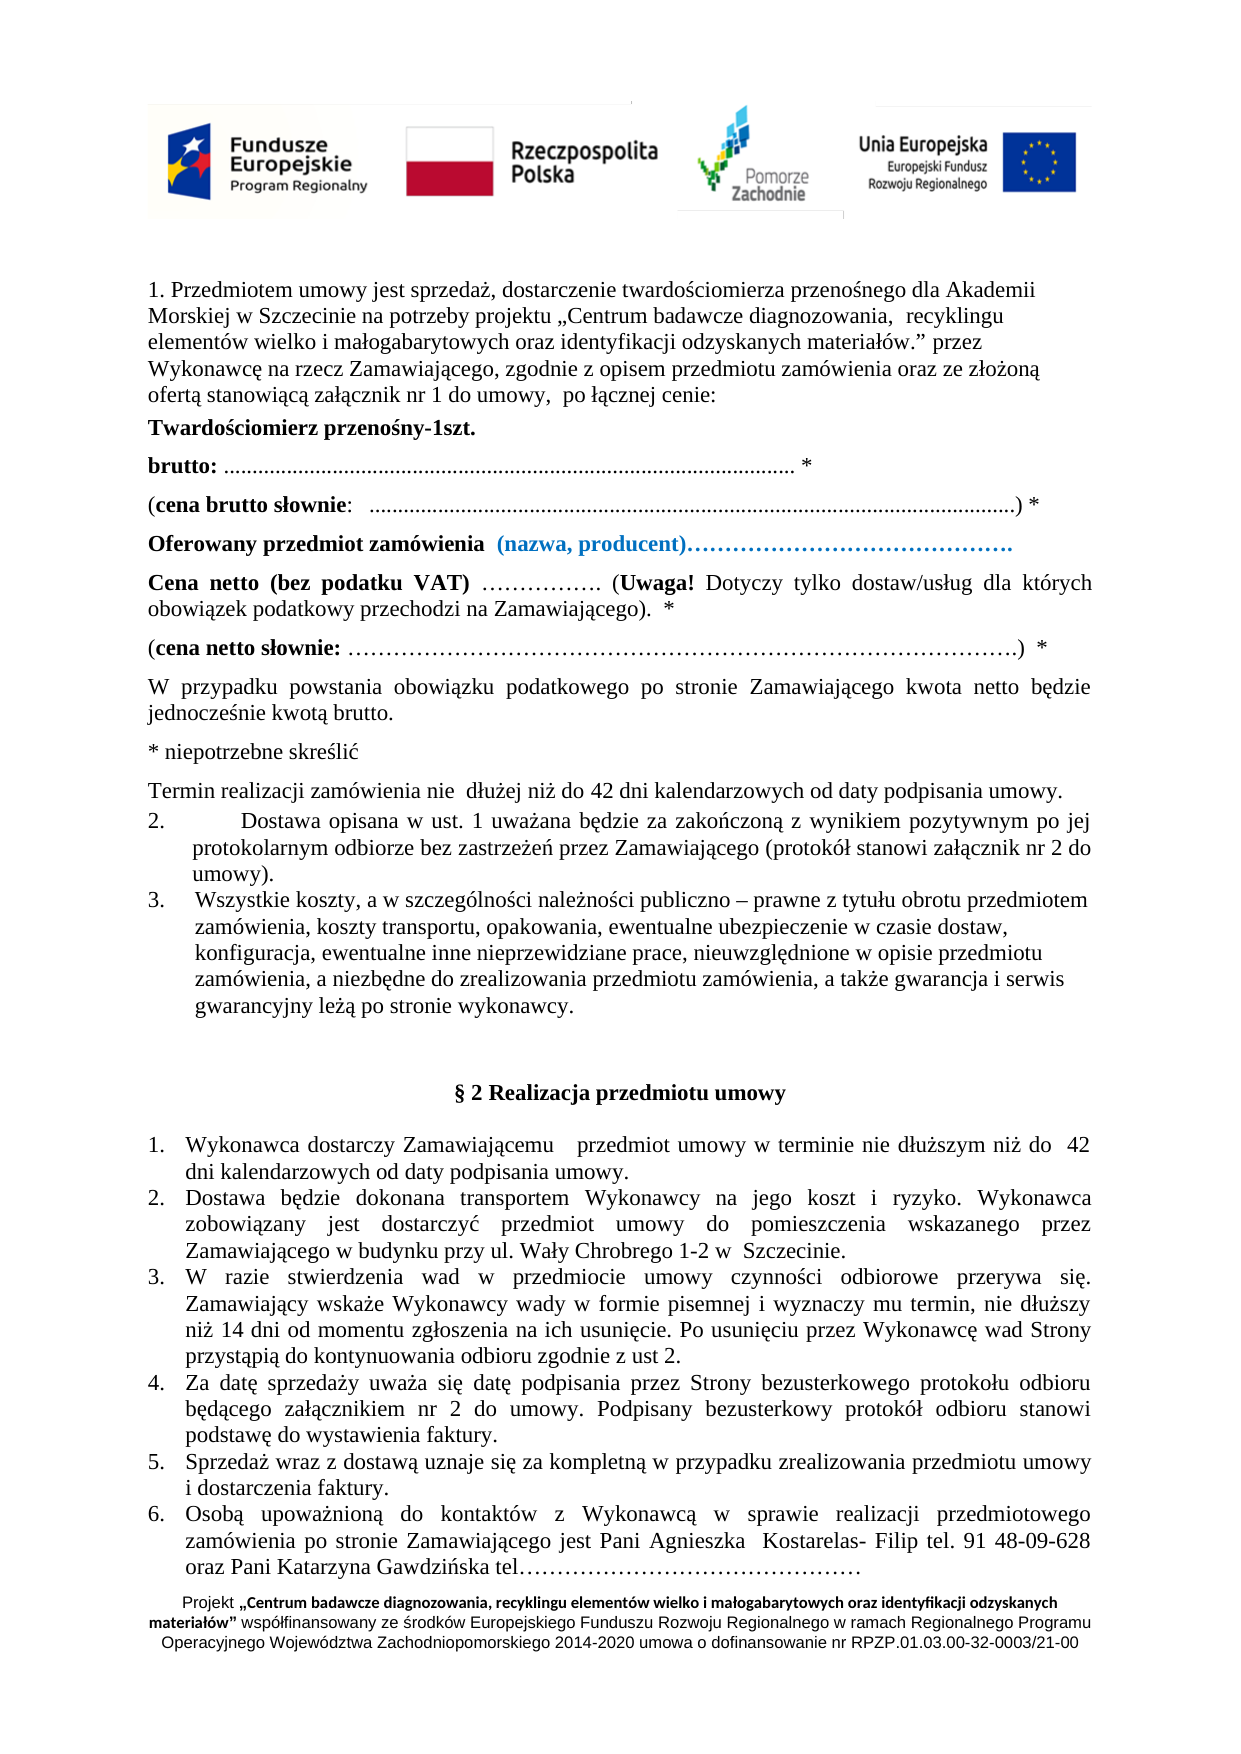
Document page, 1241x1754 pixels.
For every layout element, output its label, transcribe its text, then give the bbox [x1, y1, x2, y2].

text Termin realizacji zamówienia nie dłużej niż do 42 dni kalendarzowych od daty podpisania umowy. [148, 777, 1092, 803]
list Sprzedaż wraz z dostawą uznaje się za kompletną w przypadku zrealizowania przedmiotu umowy i dostarczenia faktury. [148, 1448, 1092, 1500]
text * niepotrzebne skreślić [148, 738, 1092, 765]
list Wykonawca dostarczy Zamawiającemu przedmiot umowy w terminie nie dłuższym niż do 42 dni kalendarzowych od daty podpisania umowy. [148, 1131, 1092, 1184]
list Dostawa będzie dokonana transportem Wykonawcy na jego koszt i ryzyko. Wykonawca zobowiązany jest dostarczyć przedmiot umowy do pomieszczenia wskazanego przez Zamawiającego w budynku przy ul. Wały Chrobrego 1-2 w Szczecinie. [148, 1184, 1092, 1263]
list W razie stwierdzenia wad w przedmiocie umowy czynności odbiorowe przerywa się. Zamawiający wskaże Wykonawcy wady w formie pisemnej i wyznaczy mu termin, nie dłuższy niż 14 dni od momentu zgłoszenia na ich usunięcie. Po usunięciu przez Wykonawcę wad Strony przystąpią do kontynuowania odbioru zgodnie z ust 2. [148, 1263, 1092, 1369]
list Za datę sprzedaży uważa się datę podpisania przez Strony bezusterkowego protokołu odbioru będącego załącznikiem nr 2 do umowy. Podpisany bezusterkowy protokół odbioru stanowi podstawę do wystawienia faktury. [148, 1369, 1092, 1448]
text Cena netto (bez podatku VAT) ……………. (Uwaga! Dotyczy tylko dostaw/usług dla których obowiązek podatkowy przechodzi na Zamawiającego). * [148, 569, 1092, 622]
text Oferowany przedmiot zamówienia (nazwa, producent)……………………………………. [148, 530, 1092, 557]
text Twardościomierz przenośny-1szt. [148, 414, 1092, 440]
list Wszystkie koszty, a w szczególności należności publiczno – prawne z tytułu obrotu przedmiotem zamówienia, koszty transportu, opakowania, ewentualne ubezpieczenie w czasie dostaw, konfiguracja, ewentualne inne nieprzewidziane prace, nieuwzględnione w opisie przedmiotu zamówienia, a niezbędne do zrealizowania przedmiotu zamówienia, a także gwarancja i serwis gwarancyjny leżą po stronie wykonawcy. [148, 886, 1092, 1018]
text W przypadku powstania obowiązku podatkowego po stronie Zamawiającego kwota netto będzie jednocześnie kwotą brutto. [148, 673, 1092, 726]
list Osobą upoważnioną do kontaktów z Wykonawcą w sprawie realizacji przedmiotowego zamówienia po stronie Zamawiającego jest Pani Agnieszka Kostarelas- Filip tel. 91 48-09-628 oraz Pani Katarzyna Gawdzińska tel……………………………………… [148, 1500, 1092, 1579]
text brutto: .................................................................................................... * [148, 452, 1092, 479]
list Dostawa opisana w ust. 1 uważana będzie za zakończoną z wynikiem pozytywnym po jej protokolarnym odbiorze bez zastrzeżeń przez Zamawiającego (protokół stanowi załącznik nr 2 do umowy). [148, 807, 1092, 886]
text § 2 Realizacja przedmiotu umowy [148, 1079, 1092, 1105]
picture [147, 101, 1092, 219]
text (cena brutto słownie: .................................................................................................................) * [148, 491, 1092, 518]
subtitle 1. Przedmiotem umowy jest sprzedaż, dostarczenie twardościomierza przenośnego dla Akademii Morskiej w Szczecinie na potrzeby projektu „Centrum badawcze diagnozowania, recyklingu elementów wielko i małogabarytowych oraz identyfikacji odzyskanych materiałów.” przez Wykonawcę na rzecz Zamawiającego, zgodnie z opisem przedmiotu zamówienia oraz ze złożoną ofertą stanowiącą załącznik nr 1 do umowy, po łącznej cenie: [148, 276, 1092, 407]
text (cena netto słownie: …………………………………………………………………………….) * [148, 634, 1092, 661]
